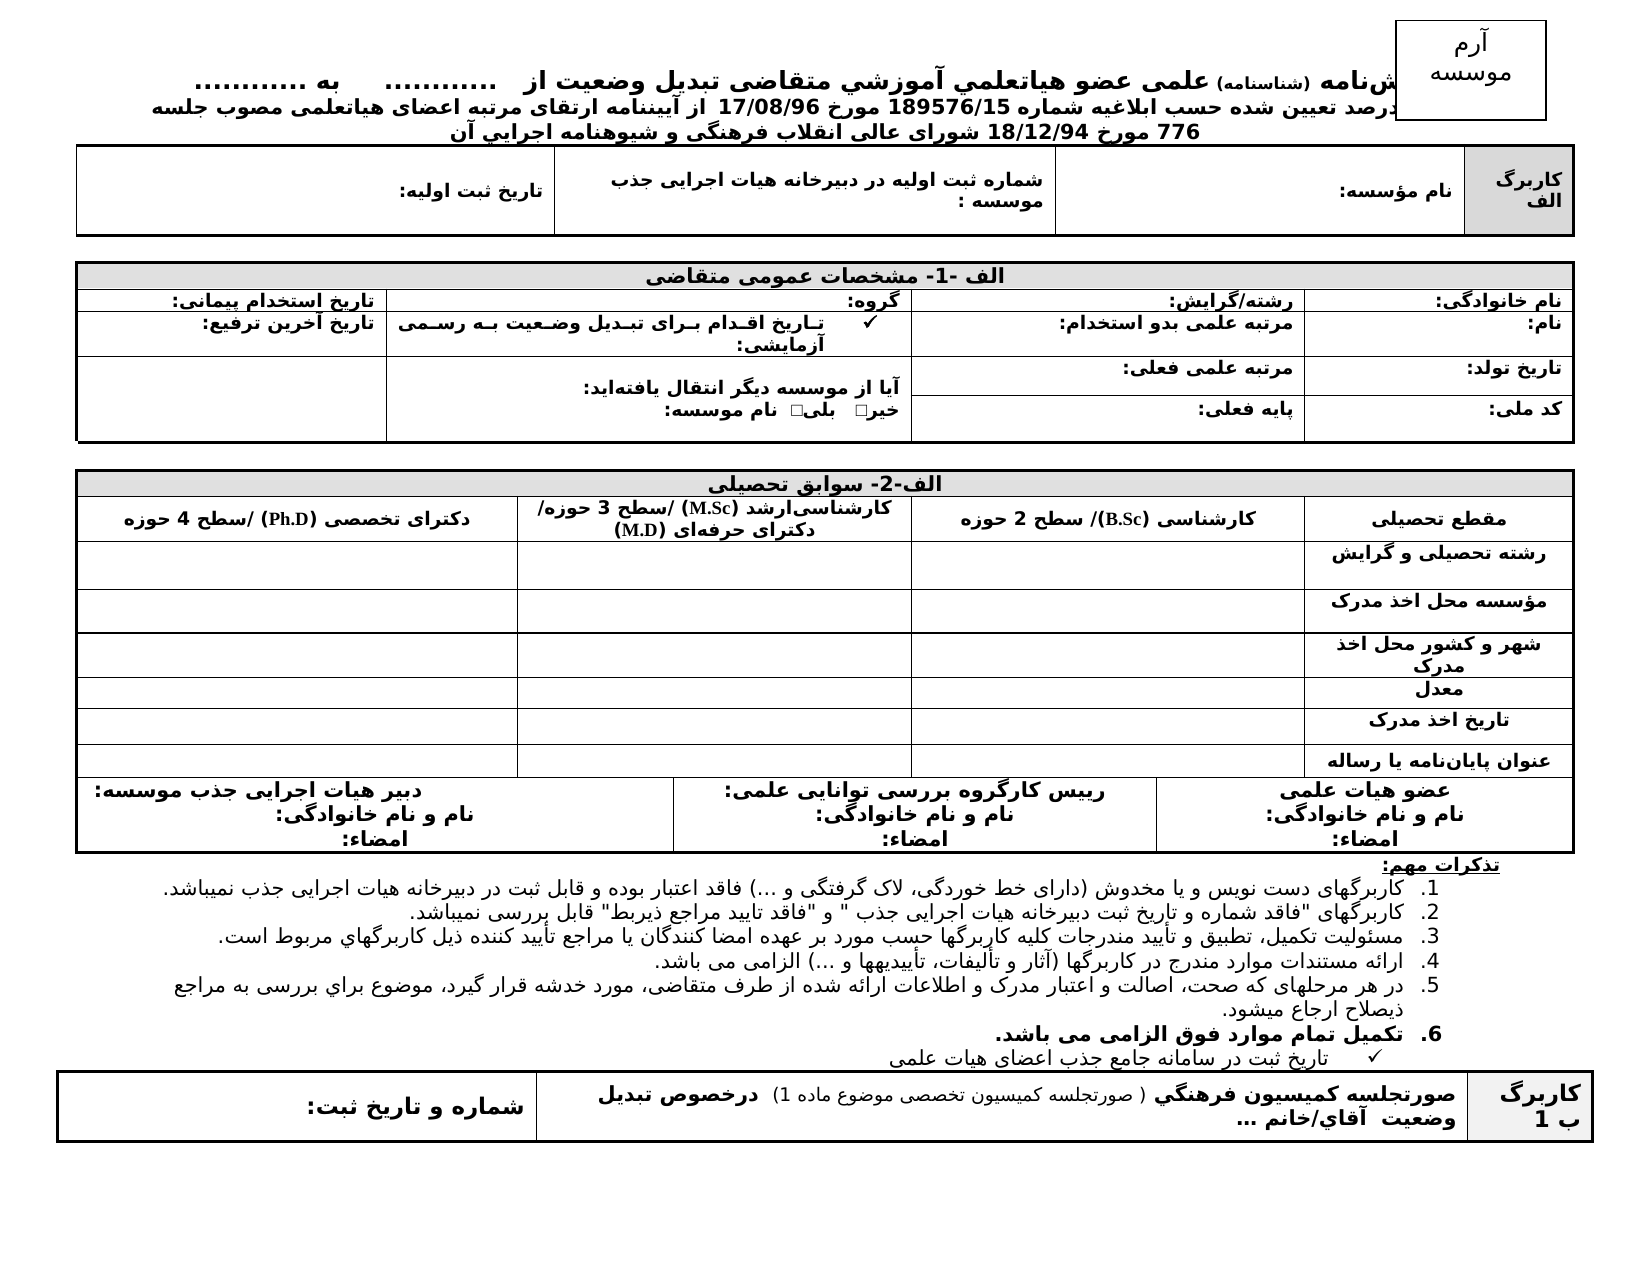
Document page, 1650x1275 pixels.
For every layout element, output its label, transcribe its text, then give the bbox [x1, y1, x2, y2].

table_cell شهر و کشور محل اخذ مدرک [1305, 634, 1572, 677]
list تاریخ ثبت در سامانه جامع جذب اعضای هیات علمی [150, 1046, 1366, 1070]
table_cell [78, 542, 517, 589]
table_cell تاریخ تولد: [1305, 357, 1572, 395]
list ارائه مستندات موارد مندرج در کاربرگها (آثار و تألیفات، تأییدیهها و ...) الزامی می باشد. [150, 949, 1420, 973]
table_cell [78, 590, 517, 632]
table_header نام مؤسسه: [1056, 147, 1464, 234]
table_cell [78, 357, 386, 441]
table_cell تاریخ اخذ مدرک [1305, 709, 1572, 743]
table_cell [912, 678, 1304, 708]
table_header الف -1- مشخصات عمومی متقاضی [78, 264, 1572, 288]
list تکمیل تمام موارد فوق الزامی می باشد. [150, 1022, 1420, 1046]
table_cell [518, 590, 911, 632]
table_header كاربرگ ب 1 [1468, 1073, 1591, 1140]
table_cell تاریخ آخرین ترفیع: [78, 312, 386, 356]
table_cell [78, 709, 517, 743]
table_cell [518, 678, 911, 708]
table_cell پایه فعلی: [912, 396, 1304, 441]
table_cell گروه: [387, 290, 911, 311]
table_header تاریخ ثبت اولیه: [77, 147, 554, 234]
table_cell [912, 590, 1304, 632]
table_cell تاریخ اقدام برای تبديل وضعيت به رسمی آزمایشی: [387, 312, 911, 356]
table_cell [912, 745, 1304, 777]
table_cell [518, 709, 911, 743]
table_cell عنوان پایان‌نامه یا رساله [1305, 745, 1572, 777]
table_cell مؤسسه محل اخذ مدرک [1305, 590, 1572, 632]
table_cell [912, 542, 1304, 589]
table_cell مقطع تحصیلی [1305, 497, 1572, 541]
table_cell نام: [1305, 312, 1572, 356]
table_cell رییس کارگروه بررسی توانایی علمی: نام و نام خانوادگی: امضاء: [674, 778, 1156, 851]
list در هر مرحلهای که صحت، اصالت و اعتبار مدرک و اطلاعات ارائه شده از طرف متقاضی، مورد خدشه قرار گیرد، موضوع براي بررسی به مراجع ذيصلاح ارجاع میشود. [150, 973, 1420, 1022]
table_header صورتجلسه كميسيون فرهنگي ( صورتجلسه کمیسیون تخصصی موضوع ماده 1) درخصوص تبدیل وضعیت آقاي/خانم … [537, 1073, 1467, 1140]
table_cell دکترای تخصصی (Ph.D) /سطح 4 حوزه [78, 497, 517, 541]
table_cell معدل [1305, 678, 1572, 708]
table_cell [78, 678, 517, 708]
table_header شماره و تاريخ ثبت: [59, 1073, 536, 1140]
table_cell آیا از موسسه دیگر انتقال یافته‌اید: خیر□ بلی□ نام موسسه: [387, 357, 911, 441]
table_cell [518, 634, 911, 677]
text بر اساس درصد تعیین شده حسب ابلاغیه شماره 189576/15 مورخ 17/08/96 از آییننامه ارتقای مرتبه اعضای هیاتعلمی مصوب جلسه 776 مورخ 18/12/94 شورای عالی انقلاب فرهنگی و شيوهنامه اجرايي آن [150, 95, 1500, 144]
table_cell کارشناسی (B.Sc)/ سطح 2 حوزه [912, 497, 1304, 541]
list مسئولیت تکمیل، تطبیق و تأیید مندرجات کلیه کاربرگها حسب مورد بر عهده امضا کنندگان یا مراجع تأیید کننده ذیل کاربرگهاي مربوط است. [150, 924, 1420, 949]
table_cell دبیر هیات اجرایی جذب موسسه: نام و نام خانوادگی: امضاء: [78, 778, 673, 851]
table_cell تاریخ استخدام پیمانی: [78, 290, 386, 311]
table_header شماره ثبت اولیه در دبیرخانه هیات اجرایی جذب موسسه : [555, 147, 1055, 234]
table_cell مرتبه علمی بدو استخدام: [912, 312, 1304, 356]
table_cell رشته تحصیلی و گرایش [1305, 542, 1572, 589]
table_header الف-2- سوابق تحصیلی [78, 472, 1572, 496]
table_cell [518, 745, 911, 777]
table_cell کد ملی: [1305, 396, 1572, 441]
table_cell [912, 709, 1304, 743]
table_cell [78, 745, 517, 777]
list کاربرگهای "فاقد شماره و تاریخ ثبت دبیرخانه هیات اجرایی جذب " و "فاقد تایید مراجع ذیربط" قابل بررسی نمیباشد. [150, 900, 1420, 924]
table_header کاربرگ الف [1465, 147, 1572, 234]
table_cell [518, 542, 911, 589]
table_cell [78, 634, 517, 677]
table_cell عضو هیات علمی نام و نام خانوادگی: امضاء: [1157, 778, 1572, 851]
table_cell مرتبه علمی فعلی: [912, 357, 1304, 395]
table_cell رشته/گرایش: [912, 290, 1304, 311]
text تذکرات مهم: [150, 854, 1500, 876]
table_cell نام خانوادگی: [1305, 290, 1572, 311]
table_cell کارشناسی‌ارشد (M.Sc) /سطح 3 حوزه/ دکترای حرفه‌ای (M.D) [518, 497, 911, 541]
list کاربرگهای دست نویس و یا مخدوش (دارای خط خوردگی، لاک گرفتگی و ...) فاقد اعتبار بوده و قابل ثبت در دبیرخانه هیات اجرایی جذب نمیباشد. [150, 876, 1420, 900]
table_cell [912, 634, 1304, 677]
text گزارش‌نامه (شناسنامه) علمی عضو هياتعلمي آموزشي متقاضی تبدیل وضعیت از ............ به ............ [150, 66, 1395, 95]
